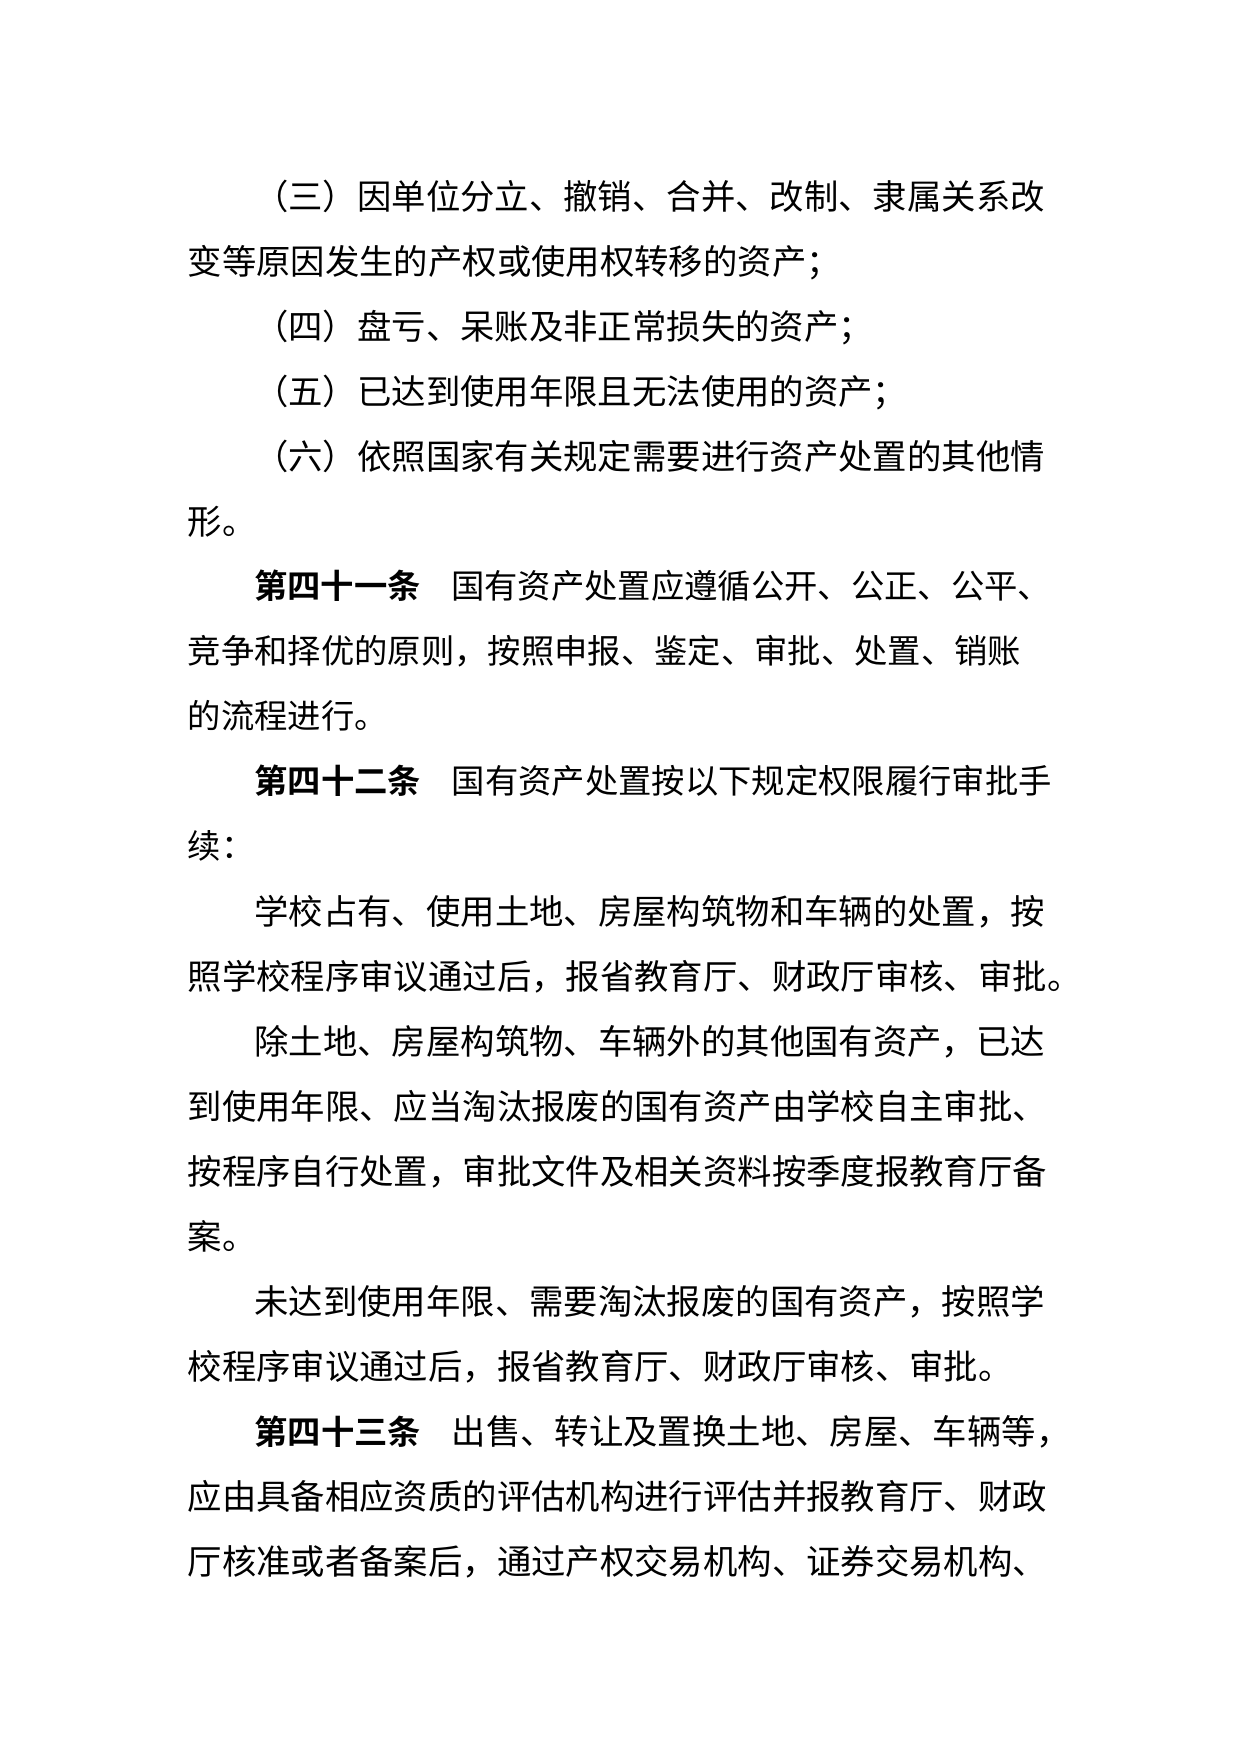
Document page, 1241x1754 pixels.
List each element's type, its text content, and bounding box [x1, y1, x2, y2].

text （六）依照国家有关规定需要进行资产处置的其他情形。 [187, 422, 1053, 552]
text （四）盘亏、呆账及非正常损失的资产； [187, 292, 1053, 357]
text 除土地、房屋构筑物、车辆外的其他国有资产，已达到使用年限、应当淘汰报废的国有资产由学校自主审批、按程序自行处置，审批文件及相关资料按季度报教育厅备案。 [187, 1007, 1053, 1267]
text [187, 1397, 1053, 1592]
text 未达到使用年限、需要淘汰报废的国有资产，按照学校程序审议通过后，报省教育厅、财政厅审核、审批。 [187, 1267, 1053, 1397]
text （三）因单位分立、撤销、合并、改制、隶属关系改变等原因发生的产权或使用权转移的资产； [187, 162, 1053, 292]
text 学校占有、使用土地、房屋构筑物和车辆的处置，按照学校程序审议通过后，报省教育厅、财政厅审核、审批。 [187, 877, 1053, 1007]
text 第四十一条 国有资产处置应遵循公开、公正、公平、竞争和择优的原则，按照申报、鉴定、审批、处置、销账的流程进行。 [187, 552, 1053, 747]
text 第四十二条 国有资产处置按以下规定权限履行审批手续： [187, 747, 1053, 877]
text （五）已达到使用年限且无法使用的资产； [187, 357, 1053, 422]
